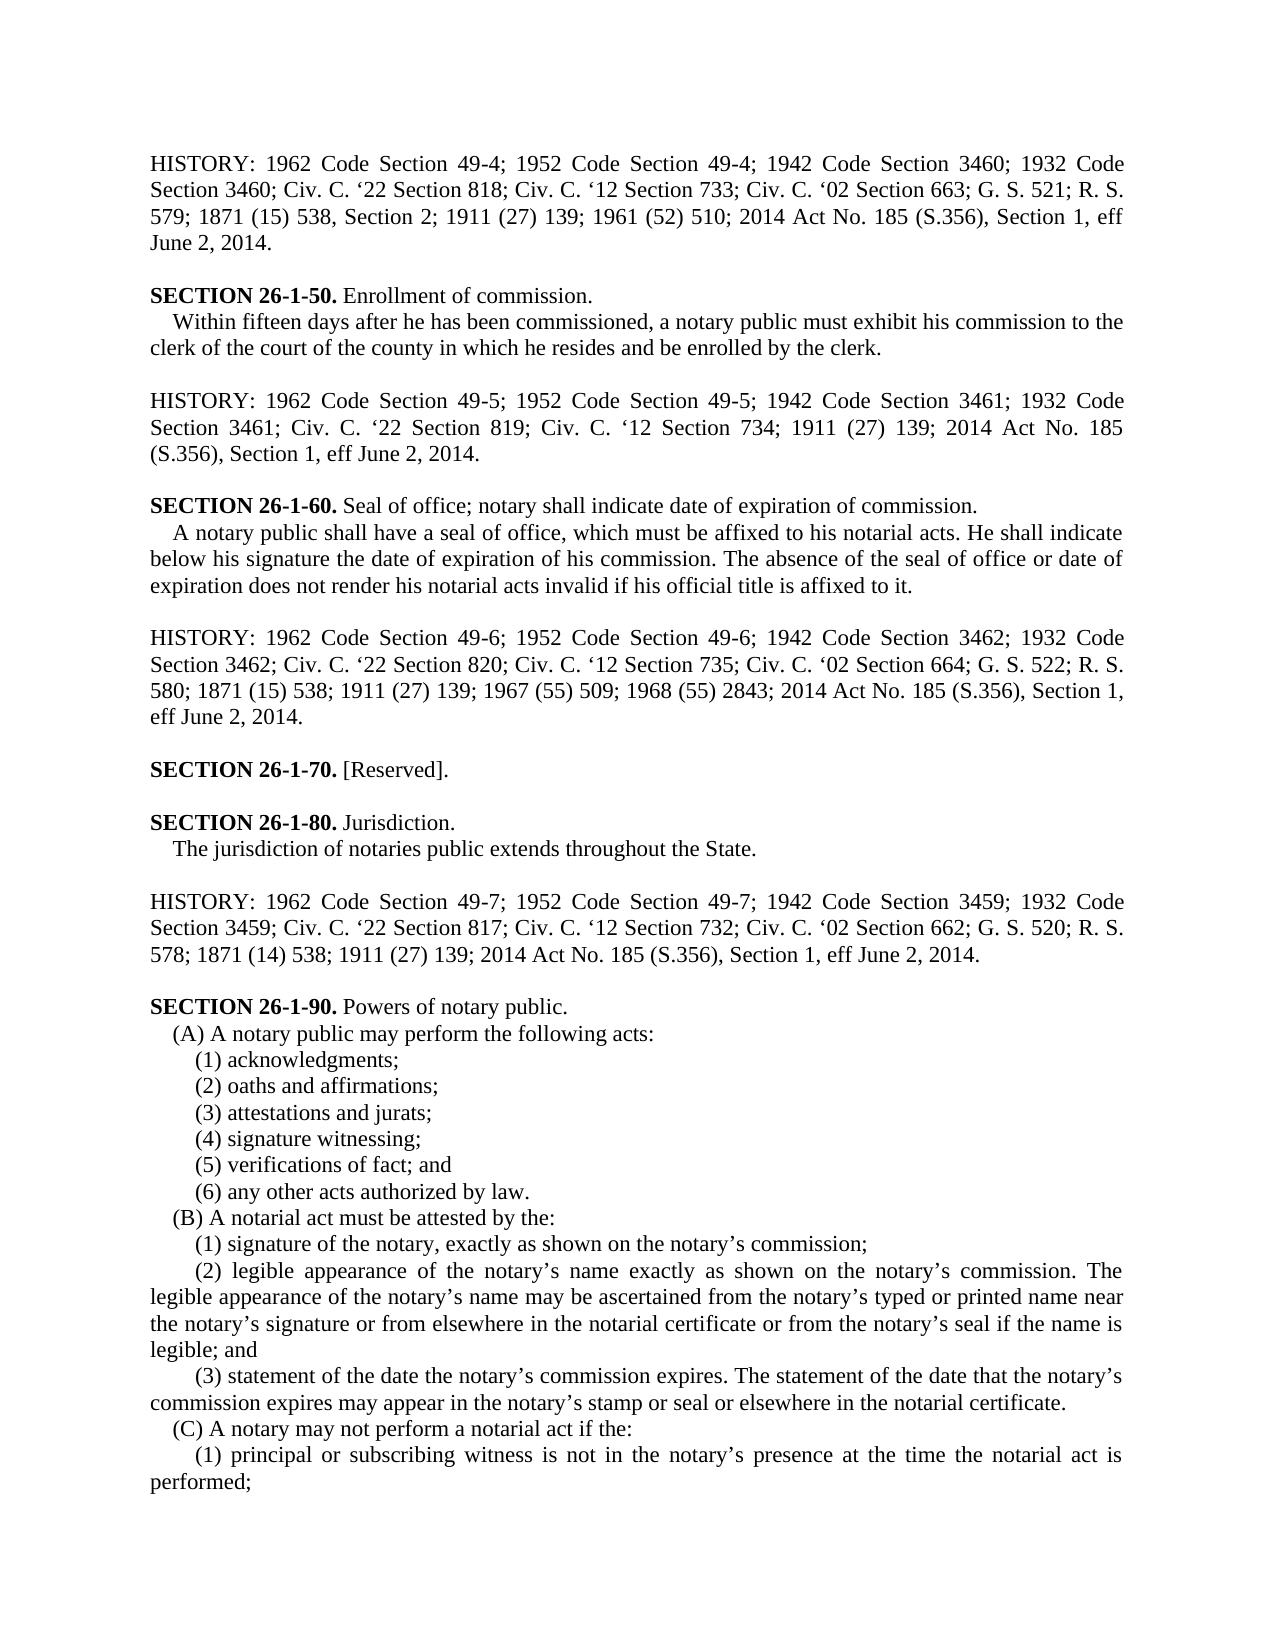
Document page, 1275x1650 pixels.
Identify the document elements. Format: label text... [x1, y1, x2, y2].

text (4) signature witnessing; [150, 1125, 1125, 1151]
text (2) oaths and affirmations; [150, 1072, 1125, 1099]
text HISTORY: 1962 Code Section 49-5; 1952 Code Section 49-5; 1942 Code Section 3461; 1932 Code Section 3461; Civ. C. ‘22 Section 819; Civ. C. ‘12 Section 734; 1911 (27) 139; 2014 Act No. 185 (S.356), Section 1, eff June 2, 2014. [150, 387, 1125, 466]
text (B) A notarial act must be attested by the: [150, 1204, 1125, 1231]
text A notary public shall have a seal of office, which must be affixed to his notarial acts. He shall indicate below his signature the date of expiration of his commission. The absence of the seal of office or date of expiration does not render his notarial acts invalid if his official title is affixed to it. [150, 519, 1125, 598]
text SECTION 26-1-50. Enrollment of commission. [150, 282, 1125, 308]
text SECTION 26-1-70. [Reserved]. [150, 756, 1125, 782]
text SECTION 26-1-80. Jurisdiction. [150, 809, 1125, 835]
text The jurisdiction of notaries public extends throughout the State. [150, 835, 1125, 862]
text Within fifteen days after he has been commissioned, a notary public must exhibit his commission to the clerk of the court of the county in which he resides and be enrolled by the clerk. [150, 308, 1125, 361]
text HISTORY: 1962 Code Section 49-4; 1952 Code Section 49-4; 1942 Code Section 3460; 1932 Code Section 3460; Civ. C. ‘22 Section 818; Civ. C. ‘12 Section 733; Civ. C. ‘02 Section 663; G. S. 521; R. S. 579; 1871 (15) 538, Section 2; 1911 (27) 139; 1961 (52) 510; 2014 Act No. 185 (S.356), Section 1, eff June 2, 2014. [150, 150, 1125, 255]
text (A) A notary public may perform the following acts: [150, 1020, 1125, 1046]
text (6) any other acts authorized by law. [150, 1178, 1125, 1204]
text (5) verifications of fact; and [150, 1151, 1125, 1178]
text HISTORY: 1962 Code Section 49-7; 1952 Code Section 49-7; 1942 Code Section 3459; 1932 Code Section 3459; Civ. C. ‘22 Section 817; Civ. C. ‘12 Section 732; Civ. C. ‘02 Section 662; G. S. 520; R. S. 578; 1871 (14) 538; 1911 (27) 139; 2014 Act No. 185 (S.356), Section 1, eff June 2, 2014. [150, 888, 1125, 967]
text (3) statement of the date the notary’s commission expires. The statement of the date that the notary’s commission expires may appear in the notary’s stamp or seal or elsewhere in the notarial certificate. [150, 1362, 1125, 1415]
text HISTORY: 1962 Code Section 49-6; 1952 Code Section 49-6; 1942 Code Section 3462; 1932 Code Section 3462; Civ. C. ‘22 Section 820; Civ. C. ‘12 Section 735; Civ. C. ‘02 Section 664; G. S. 522; R. S. 580; 1871 (15) 538; 1911 (27) 139; 1967 (55) 509; 1968 (55) 2843; 2014 Act No. 185 (S.356), Section 1, eff June 2, 2014. [150, 624, 1125, 730]
text SECTION 26-1-90. Powers of notary public. [150, 993, 1125, 1020]
text (3) attestations and jurats; [150, 1099, 1125, 1125]
text SECTION 26-1-60. Seal of office; notary shall indicate date of expiration of commission. [150, 493, 1125, 519]
text (1) signature of the notary, exactly as shown on the notary’s commission; [150, 1231, 1125, 1257]
text (C) A notary may not perform a notarial act if the: [150, 1415, 1125, 1441]
text (2) legible appearance of the notary’s name exactly as shown on the notary’s commission. The legible appearance of the notary’s name may be ascertained from the notary’s typed or printed name near the notary’s signature or from elsewhere in the notarial certificate or from the notary’s seal if the name is legible; and [150, 1257, 1125, 1362]
text (1) acknowledgments; [150, 1046, 1125, 1072]
text (1) principal or subscribing witness is not in the notary’s presence at the time the notarial act is performed; [150, 1441, 1125, 1494]
